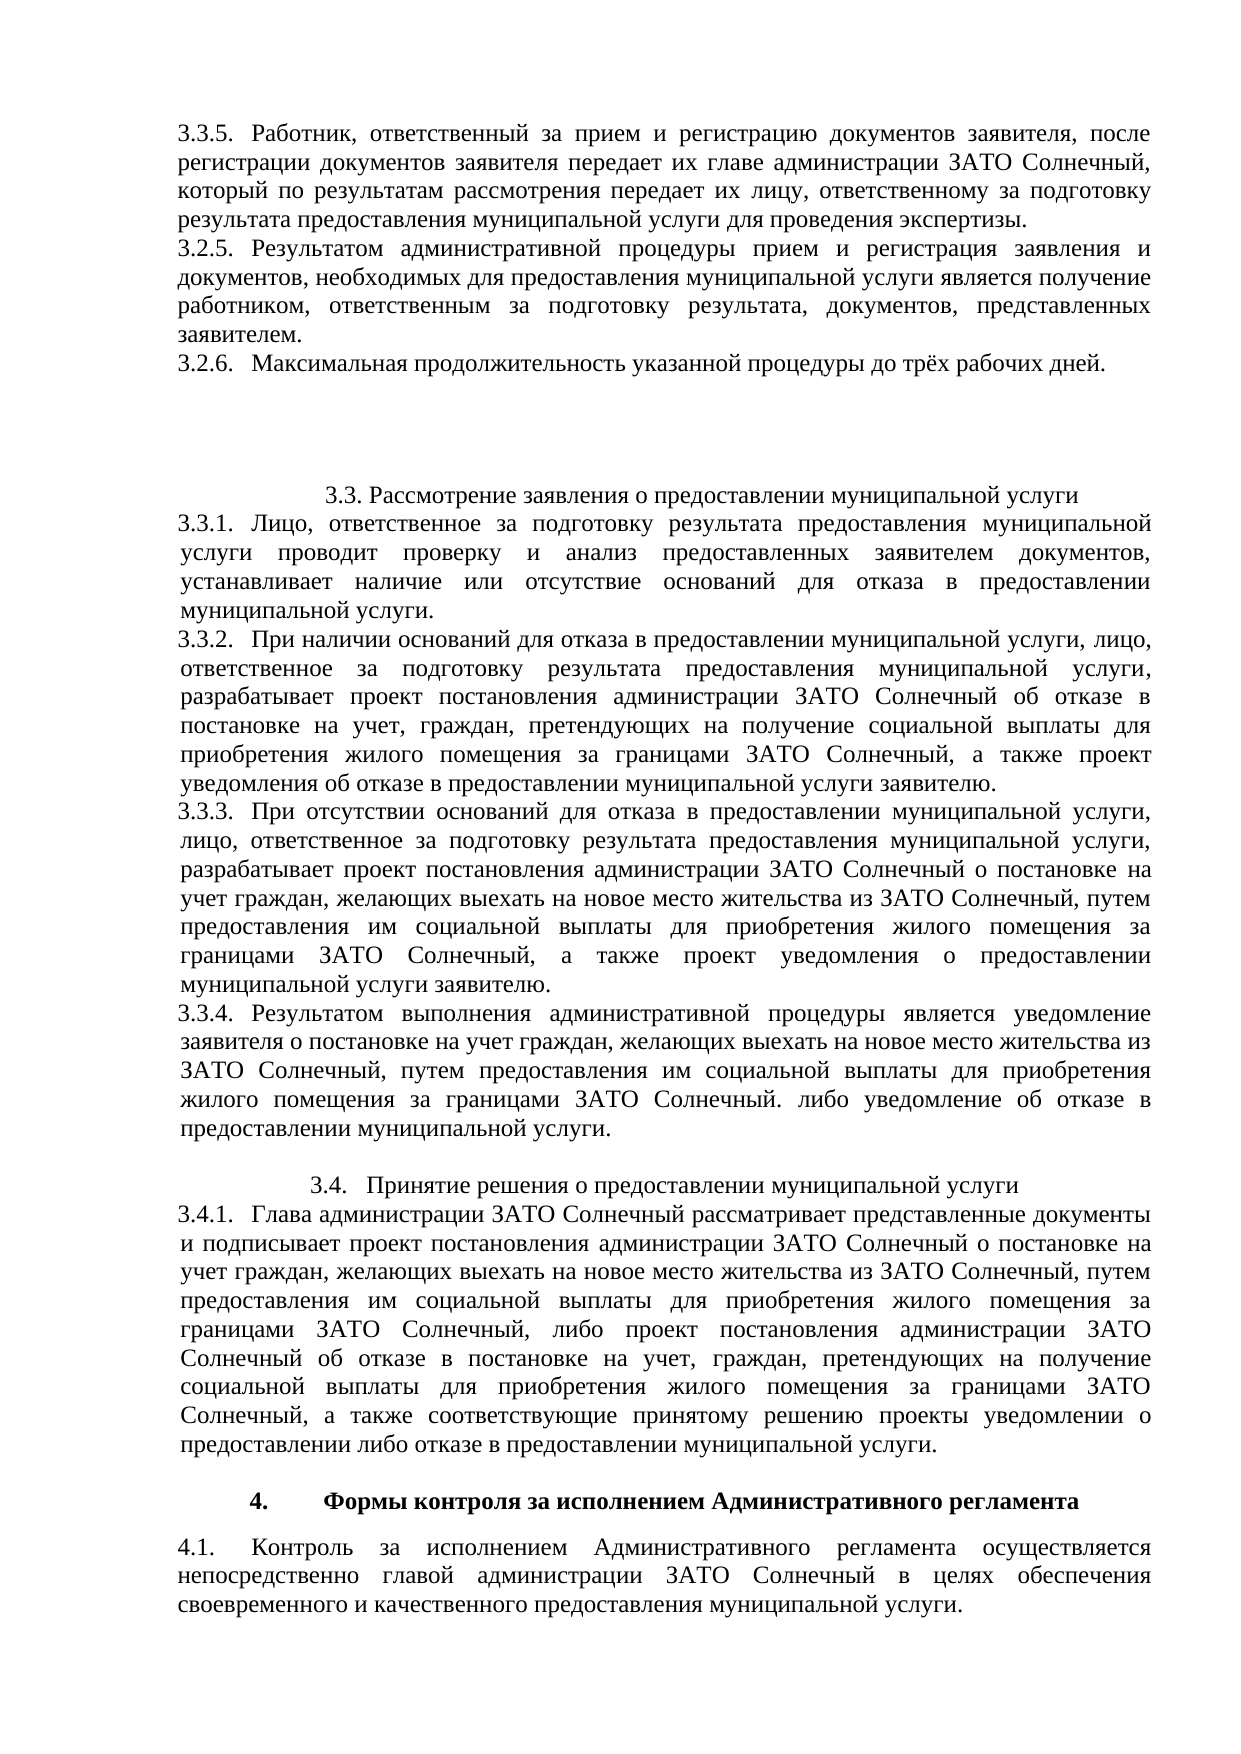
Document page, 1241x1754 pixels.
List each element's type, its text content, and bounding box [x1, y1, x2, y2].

list При наличии оснований для отказа в предоставлении муниципальной услуги, лицо, ответственное за подготовку результата предоставления муниципальной услуги, разрабатывает проект постановления администрации ЗАТО Солнечный об отказе в постановке на учет, граждан, претендующих на получение социальной выплаты для приобретения жилого помещения за границами ЗАТО Солнечный, а также проект уведомления об отказе в предоставлении муниципальной услуги заявителю. [177, 624, 1152, 796]
list При отсутствии оснований для отказа в предоставлении муниципальной услуги, лицо, ответственное за подготовку результата предоставления муниципальной услуги, разрабатывает проект постановления администрации ЗАТО Солнечный о постановке на учет граждан, желающих выехать на новое место жительства из ЗАТО Солнечный, путем предоставления им социальной выплаты для приобретения жилого помещения за границами ЗАТО Солнечный, а также проект уведомления о предоставлении муниципальной услуги заявителю. [177, 796, 1152, 998]
list Формы контроля за исполнением Административного регламента [177, 1486, 1152, 1515]
list Результатом административной процедуры прием и регистрация заявления и документов, необходимых для предоставления муниципальной услуги является получение работником, ответственным за подготовку результата, документов, представленных заявителем. [177, 233, 1152, 348]
list Максимальная продолжительность указанной процедуры до трёх рабочих дней. [177, 348, 1152, 377]
list Лицо, ответственное за подготовку результата предоставления муниципальной услуги проводит проверку и анализ предоставленных заявителем документов, устанавливает наличие или отсутствие оснований для отказа в предоставлении муниципальной услуги. [177, 508, 1152, 624]
list 3.3. Рассмотрение заявления о предоставлении муниципальной услуги [177, 480, 1152, 508]
list Результатом выполнения административной процедуры является уведомление заявителя о постановке на учет граждан, желающих выехать на новое место жительства из ЗАТО Солнечный, путем предоставления им социальной выплаты для приобретения жилого помещения за границами ЗАТО Солнечный. либо уведомление об отказе в предоставлении муниципальной услуги. [177, 998, 1152, 1141]
list Глава администрации ЗАТО Солнечный рассматривает представленные документы и подписывает проект постановления администрации ЗАТО Солнечный о постановке на учет граждан, желающих выехать на новое место жительства из ЗАТО Солнечный, путем предоставления им социальной выплаты для приобретения жилого помещения за границами ЗАТО Солнечный, либо проект постановления администрации ЗАТО Солнечный об отказе в постановке на учет, граждан, претендующих на получение социальной выплаты для приобретения жилого помещения за границами ЗАТО Солнечный, а также соответствующие принятому решению проекты уведомлении о предоставлении либо отказе в предоставлении муниципальной услуги. [177, 1199, 1152, 1458]
list Принятие решения о предоставлении муниципальной услуги [177, 1170, 1152, 1199]
list Работник, ответственный за прием и регистрацию документов заявителя, после регистрации документов заявителя передает их главе администрации ЗАТО Солнечный, который по результатам рассмотрения передает их лицу, ответственному за подготовку результата предоставления муниципальной услуги для проведения экспертизы. [177, 118, 1152, 233]
list Контроль за исполнением Административного регламента осуществляется непосредственно главой администрации ЗАТО Солнечный в целях обеспечения своевременного и качественного предоставления муниципальной услуги. [177, 1532, 1152, 1618]
